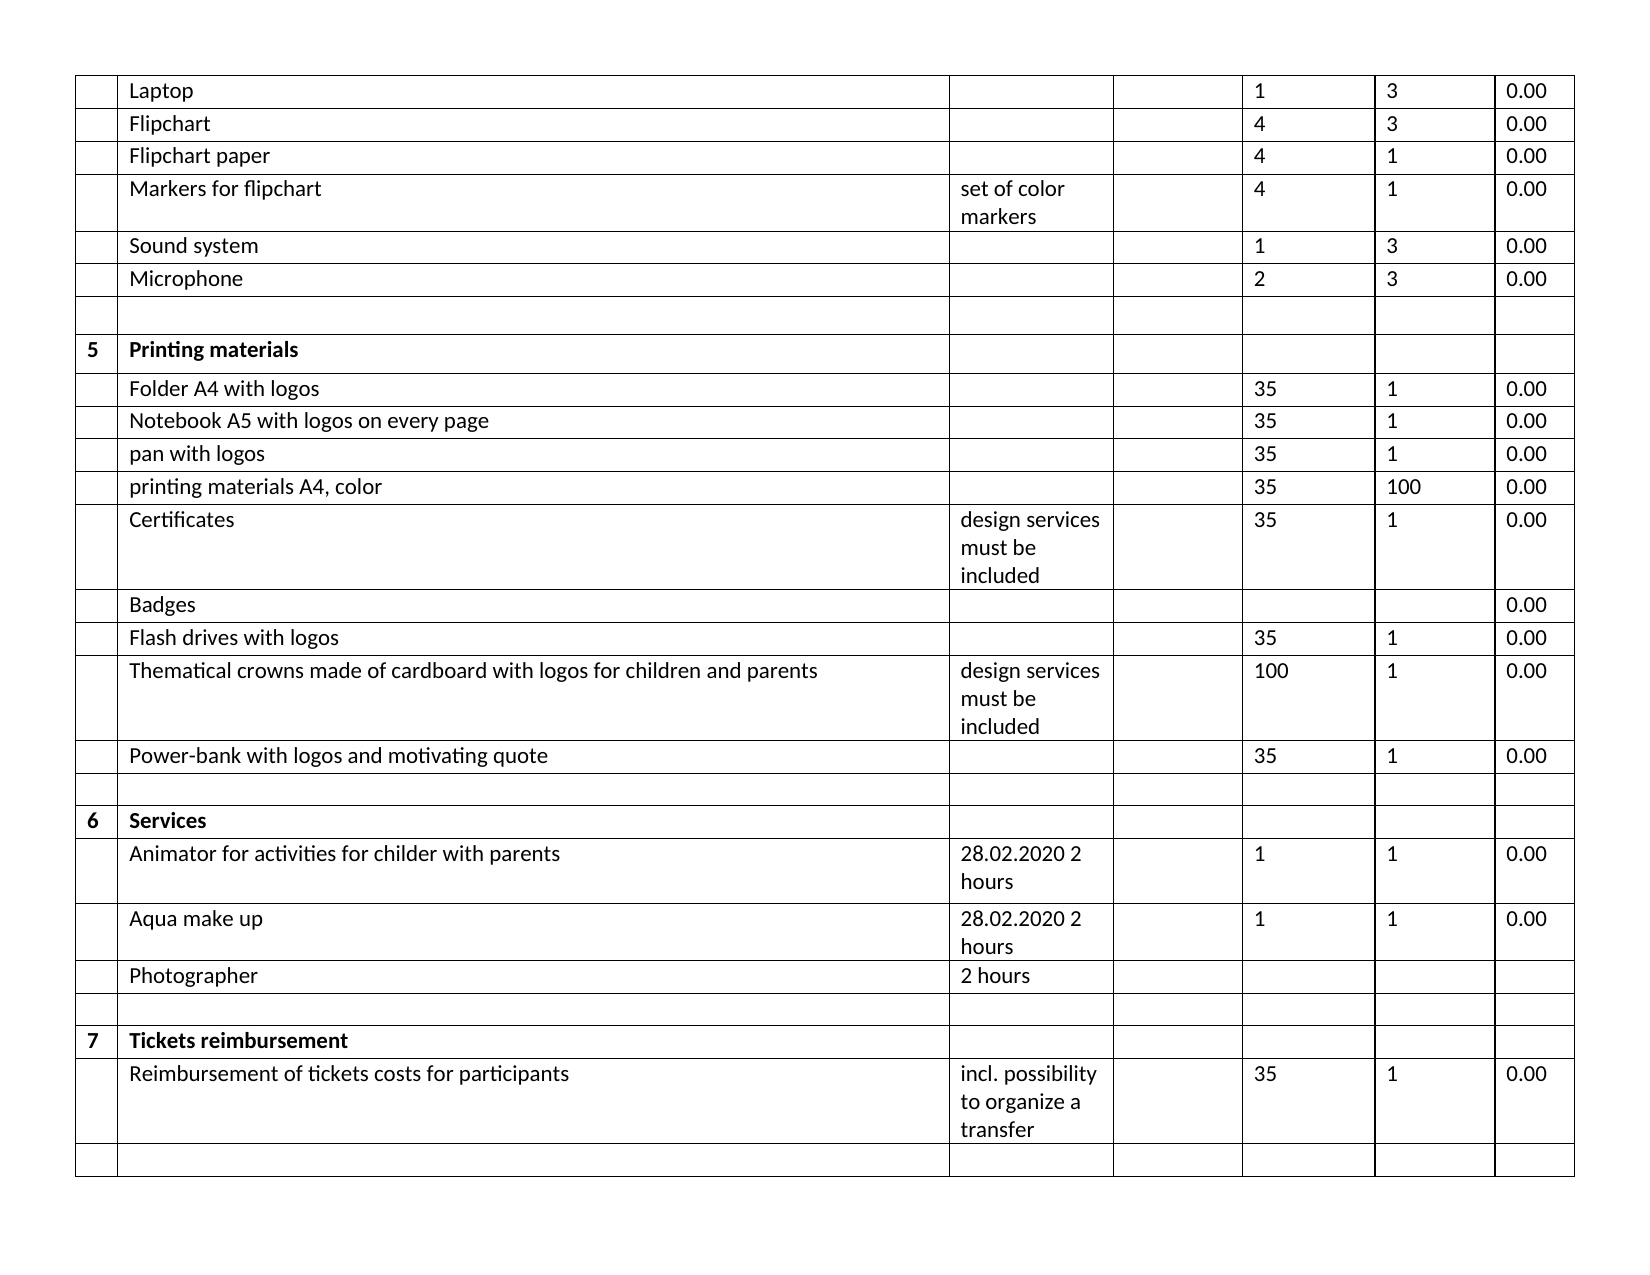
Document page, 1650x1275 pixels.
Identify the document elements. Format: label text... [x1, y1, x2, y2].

table_cell [1114, 407, 1242, 438]
table_cell [1243, 806, 1374, 838]
table_cell 1 [1243, 839, 1374, 903]
table_cell 28.02.2020 2 hours [950, 904, 1113, 960]
table_cell 4 [1243, 109, 1374, 141]
table_cell [950, 109, 1113, 141]
table_cell [1114, 109, 1242, 141]
table_cell [76, 407, 117, 438]
table_cell [950, 1026, 1113, 1058]
table_cell [950, 994, 1113, 1025]
table_cell Flash drives with logos [118, 623, 949, 655]
table_cell Reimbursement of tickets costs for participants [118, 1059, 949, 1143]
table_cell [1114, 1059, 1242, 1143]
table_cell [950, 774, 1113, 805]
table_cell [1114, 806, 1242, 838]
table_cell [76, 264, 117, 296]
table_cell [1496, 1144, 1574, 1176]
table_cell [1114, 472, 1242, 504]
table_cell [1114, 623, 1242, 655]
table_cell 0.00 [1496, 232, 1574, 263]
table_cell [950, 76, 1113, 108]
table_cell 28.02.2020 2 hours [950, 839, 1113, 903]
table_cell [1114, 774, 1242, 805]
table_cell Certificates [118, 505, 949, 589]
table_cell [950, 407, 1113, 438]
table_cell Thematical crowns made of cardboard with logos for children and parents [118, 656, 949, 740]
table_cell 35 [1243, 407, 1374, 438]
table_cell [1114, 1026, 1242, 1058]
table_cell [950, 335, 1113, 373]
table_cell Notebook A5 with logos on every page [118, 407, 949, 438]
table_cell [1114, 175, 1242, 231]
table_cell 3 [1376, 232, 1494, 263]
table_cell [1376, 590, 1494, 622]
table_cell 35 [1243, 623, 1374, 655]
table_cell [76, 505, 117, 589]
table_cell [1496, 297, 1574, 334]
table_cell 0.00 [1496, 590, 1574, 622]
table_cell Aqua make up [118, 904, 949, 960]
table_cell 1 [1376, 741, 1494, 773]
table_cell [1114, 439, 1242, 471]
table_cell [1243, 1144, 1374, 1176]
table_cell printing materials A4, color [118, 472, 949, 504]
table_cell 35 [1243, 374, 1374, 406]
table_cell [76, 109, 117, 141]
table_cell [950, 1144, 1113, 1176]
table_cell 1 [1376, 1059, 1494, 1143]
table_cell 1 [1376, 175, 1494, 231]
table_cell [950, 741, 1113, 773]
table_cell Folder A4 with logos [118, 374, 949, 406]
table_cell [950, 142, 1113, 173]
table_cell set of color markers [950, 175, 1113, 231]
table_cell 0.00 [1496, 1059, 1574, 1143]
table_cell 1 [1376, 656, 1494, 740]
table_cell Services [118, 806, 949, 838]
table_cell [76, 175, 117, 231]
table_cell 2 hours [950, 961, 1113, 992]
table_cell [1243, 335, 1374, 373]
table_cell [950, 297, 1113, 334]
table_cell design services must be included [950, 505, 1113, 589]
table_cell [1243, 774, 1374, 805]
table_cell 1 [1376, 623, 1494, 655]
table_cell Sound system [118, 232, 949, 263]
table_cell 1 [1243, 232, 1374, 263]
table_cell 1 [1376, 839, 1494, 903]
table_cell [1114, 590, 1242, 622]
table_cell Power-bank with logos and motivating quote [118, 741, 949, 773]
table_cell Flipchart [118, 109, 949, 141]
table_cell 5 [76, 335, 117, 373]
table_cell 0.00 [1496, 741, 1574, 773]
table_cell 0.00 [1496, 142, 1574, 173]
table_cell 0.00 [1496, 76, 1574, 108]
table_cell [950, 264, 1113, 296]
table_cell [1376, 297, 1494, 334]
table_cell 3 [1376, 264, 1494, 296]
table_cell 0.00 [1496, 904, 1574, 960]
table_cell Flipchart paper [118, 142, 949, 173]
table_cell [1114, 839, 1242, 903]
table_cell [1114, 1144, 1242, 1176]
table_cell [1376, 774, 1494, 805]
table_cell 6 [76, 806, 117, 838]
table_cell 4 [1243, 142, 1374, 173]
table_cell [1496, 994, 1574, 1025]
table_cell [1496, 1026, 1574, 1058]
table_cell [1114, 142, 1242, 173]
table_cell 0.00 [1496, 656, 1574, 740]
table_cell [1114, 264, 1242, 296]
table_cell [76, 623, 117, 655]
table_cell 7 [76, 1026, 117, 1058]
table_cell 100 [1376, 472, 1494, 504]
table_cell [76, 904, 117, 960]
table_cell [118, 1144, 949, 1176]
table_cell Markers for flipchart [118, 175, 949, 231]
table_cell [950, 590, 1113, 622]
table_cell 1 [1376, 505, 1494, 589]
table_cell Laptop [118, 76, 949, 108]
table_cell [1243, 961, 1374, 992]
table_cell [1243, 297, 1374, 334]
table_cell 0.00 [1496, 439, 1574, 471]
table_cell [1376, 335, 1494, 373]
table_cell [76, 232, 117, 263]
table_cell [1376, 961, 1494, 992]
table_cell [950, 374, 1113, 406]
table_cell [118, 297, 949, 334]
table_cell 0.00 [1496, 839, 1574, 903]
table_cell 0.00 [1496, 472, 1574, 504]
table_cell 100 [1243, 656, 1374, 740]
table_cell [1114, 76, 1242, 108]
table_cell [1243, 590, 1374, 622]
table_cell [1114, 904, 1242, 960]
table_cell [1496, 335, 1574, 373]
table_cell [1376, 806, 1494, 838]
table_cell [76, 839, 117, 903]
table_cell [118, 774, 949, 805]
table_cell [76, 961, 117, 992]
table_cell 0.00 [1496, 109, 1574, 141]
table_cell 0.00 [1496, 374, 1574, 406]
table_cell Microphone [118, 264, 949, 296]
table_cell [76, 439, 117, 471]
table_cell [1243, 994, 1374, 1025]
table_cell [76, 76, 117, 108]
table_cell [76, 590, 117, 622]
table_cell [76, 142, 117, 173]
table_cell 0.00 [1496, 623, 1574, 655]
table_cell [1496, 774, 1574, 805]
table_cell 0.00 [1496, 407, 1574, 438]
table_cell [76, 1144, 117, 1176]
table_cell [1376, 1026, 1494, 1058]
table_cell 4 [1243, 175, 1374, 231]
table_cell [950, 439, 1113, 471]
table_cell [1114, 994, 1242, 1025]
table_cell [118, 994, 949, 1025]
table_cell 3 [1376, 109, 1494, 141]
table_cell incl. possibility to organize a transfer [950, 1059, 1113, 1143]
table_cell [1243, 1026, 1374, 1058]
table_cell [76, 472, 117, 504]
table_cell [76, 1059, 117, 1143]
table_cell 1 [1376, 142, 1494, 173]
table_cell [76, 374, 117, 406]
table_cell Tickets reimbursement [118, 1026, 949, 1058]
table_cell pan with logos [118, 439, 949, 471]
table_cell [1376, 994, 1494, 1025]
table_cell [1114, 374, 1242, 406]
table_cell [950, 472, 1113, 504]
table_cell [76, 656, 117, 740]
table_cell 0.00 [1496, 175, 1574, 231]
table_cell 0.00 [1496, 505, 1574, 589]
table_cell [1376, 1144, 1494, 1176]
table_cell [76, 741, 117, 773]
table_cell Animator for activities for childer with parents [118, 839, 949, 903]
table_cell 35 [1243, 505, 1374, 589]
table_cell [1114, 961, 1242, 992]
table_cell design services must be included [950, 656, 1113, 740]
table_cell 35 [1243, 1059, 1374, 1143]
table_cell 0.00 [1496, 264, 1574, 296]
table_cell 35 [1243, 439, 1374, 471]
table_cell [1114, 656, 1242, 740]
table_cell 3 [1376, 76, 1494, 108]
table_cell Photographer [118, 961, 949, 992]
table_cell 35 [1243, 741, 1374, 773]
table_cell [1114, 741, 1242, 773]
table_cell [950, 806, 1113, 838]
table_cell 1 [1376, 374, 1494, 406]
table_cell [76, 994, 117, 1025]
table_cell 1 [1243, 904, 1374, 960]
table_cell [1496, 806, 1574, 838]
table_cell Printing materials [118, 335, 949, 373]
table_cell [950, 623, 1113, 655]
table_cell [1496, 961, 1574, 992]
table_cell 1 [1243, 76, 1374, 108]
table_cell 35 [1243, 472, 1374, 504]
table_cell 2 [1243, 264, 1374, 296]
table_cell [1114, 505, 1242, 589]
table_cell [76, 774, 117, 805]
table_cell [950, 232, 1113, 263]
table_cell 1 [1376, 439, 1494, 471]
table_cell 1 [1376, 904, 1494, 960]
table_cell [76, 297, 117, 334]
table_cell [1114, 335, 1242, 373]
table_cell Badges [118, 590, 949, 622]
table_cell [1114, 297, 1242, 334]
table_cell [1114, 232, 1242, 263]
table_cell 1 [1376, 407, 1494, 438]
